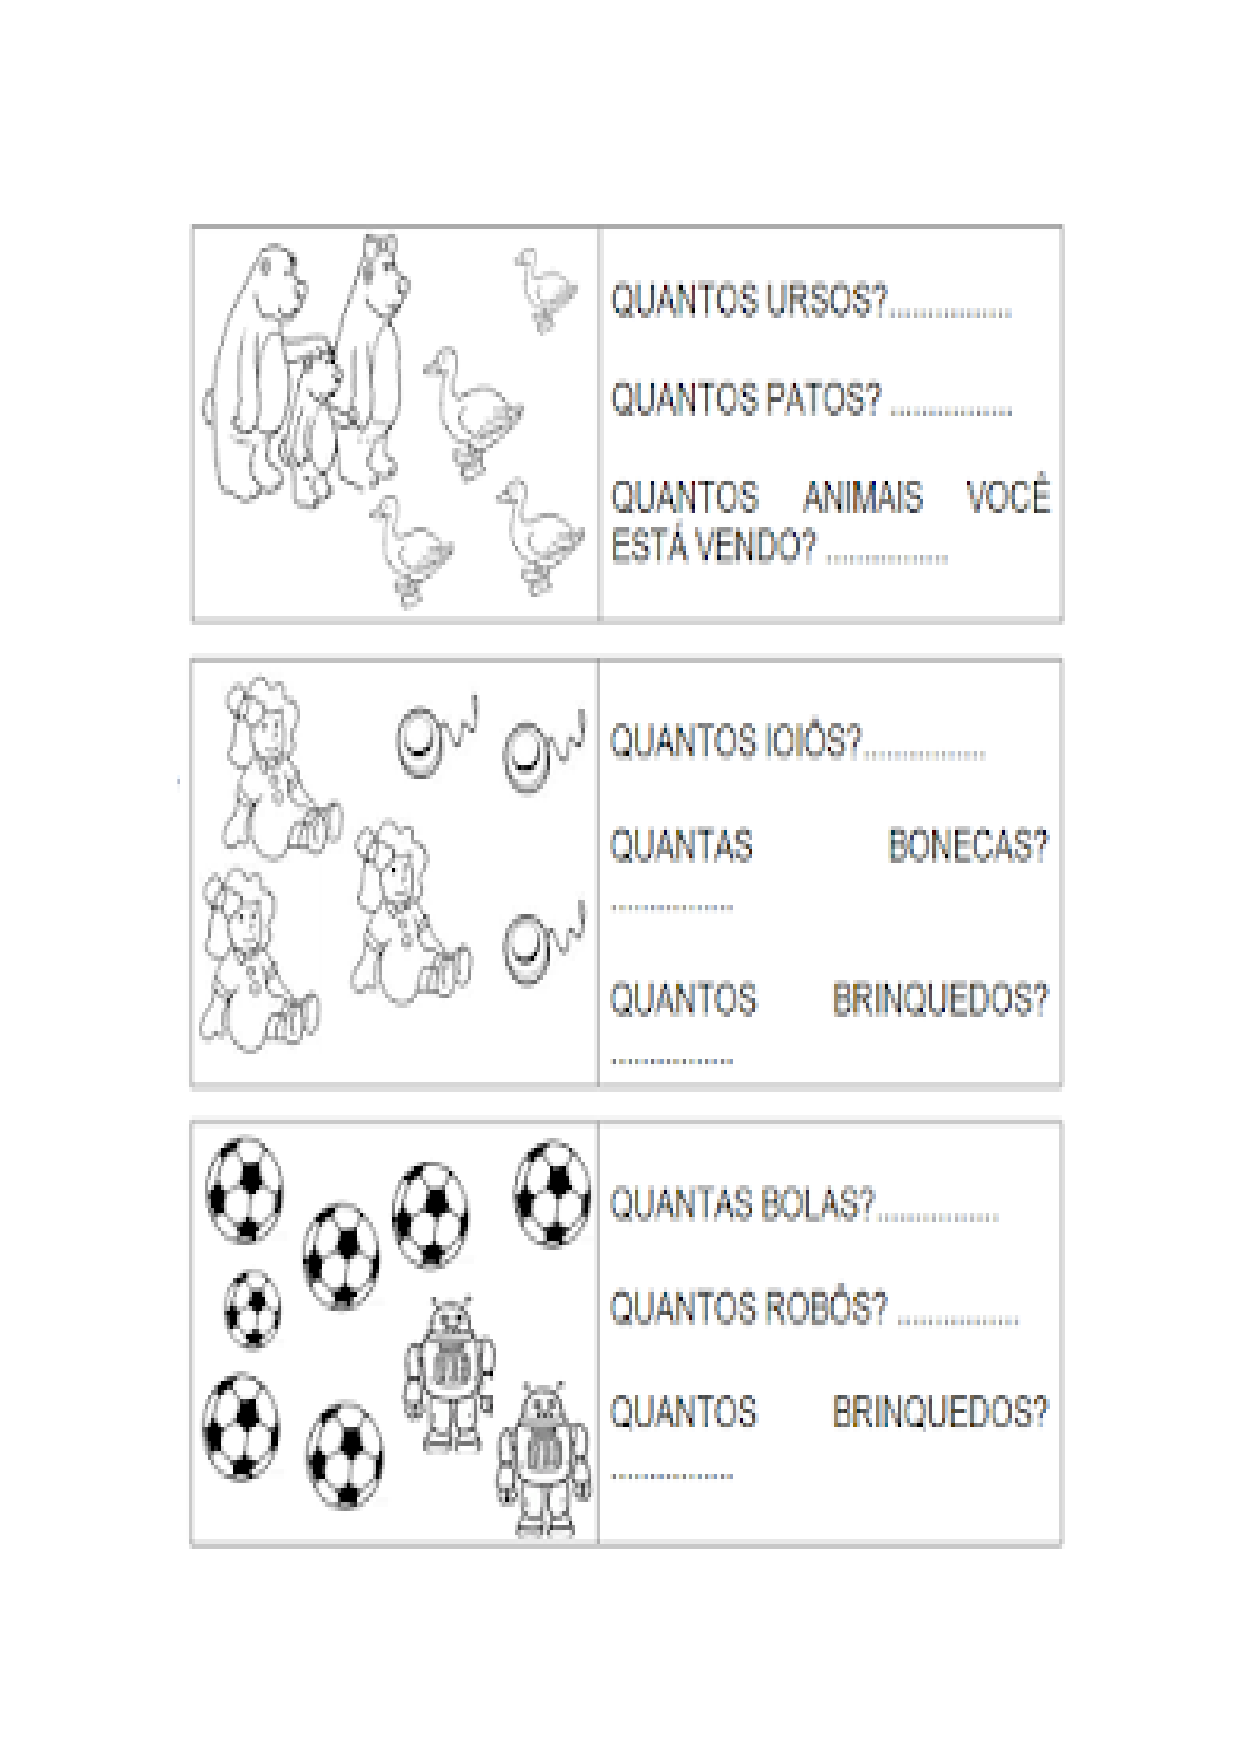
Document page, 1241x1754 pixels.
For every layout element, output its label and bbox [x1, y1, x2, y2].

picture [177, 210, 1068, 1563]
